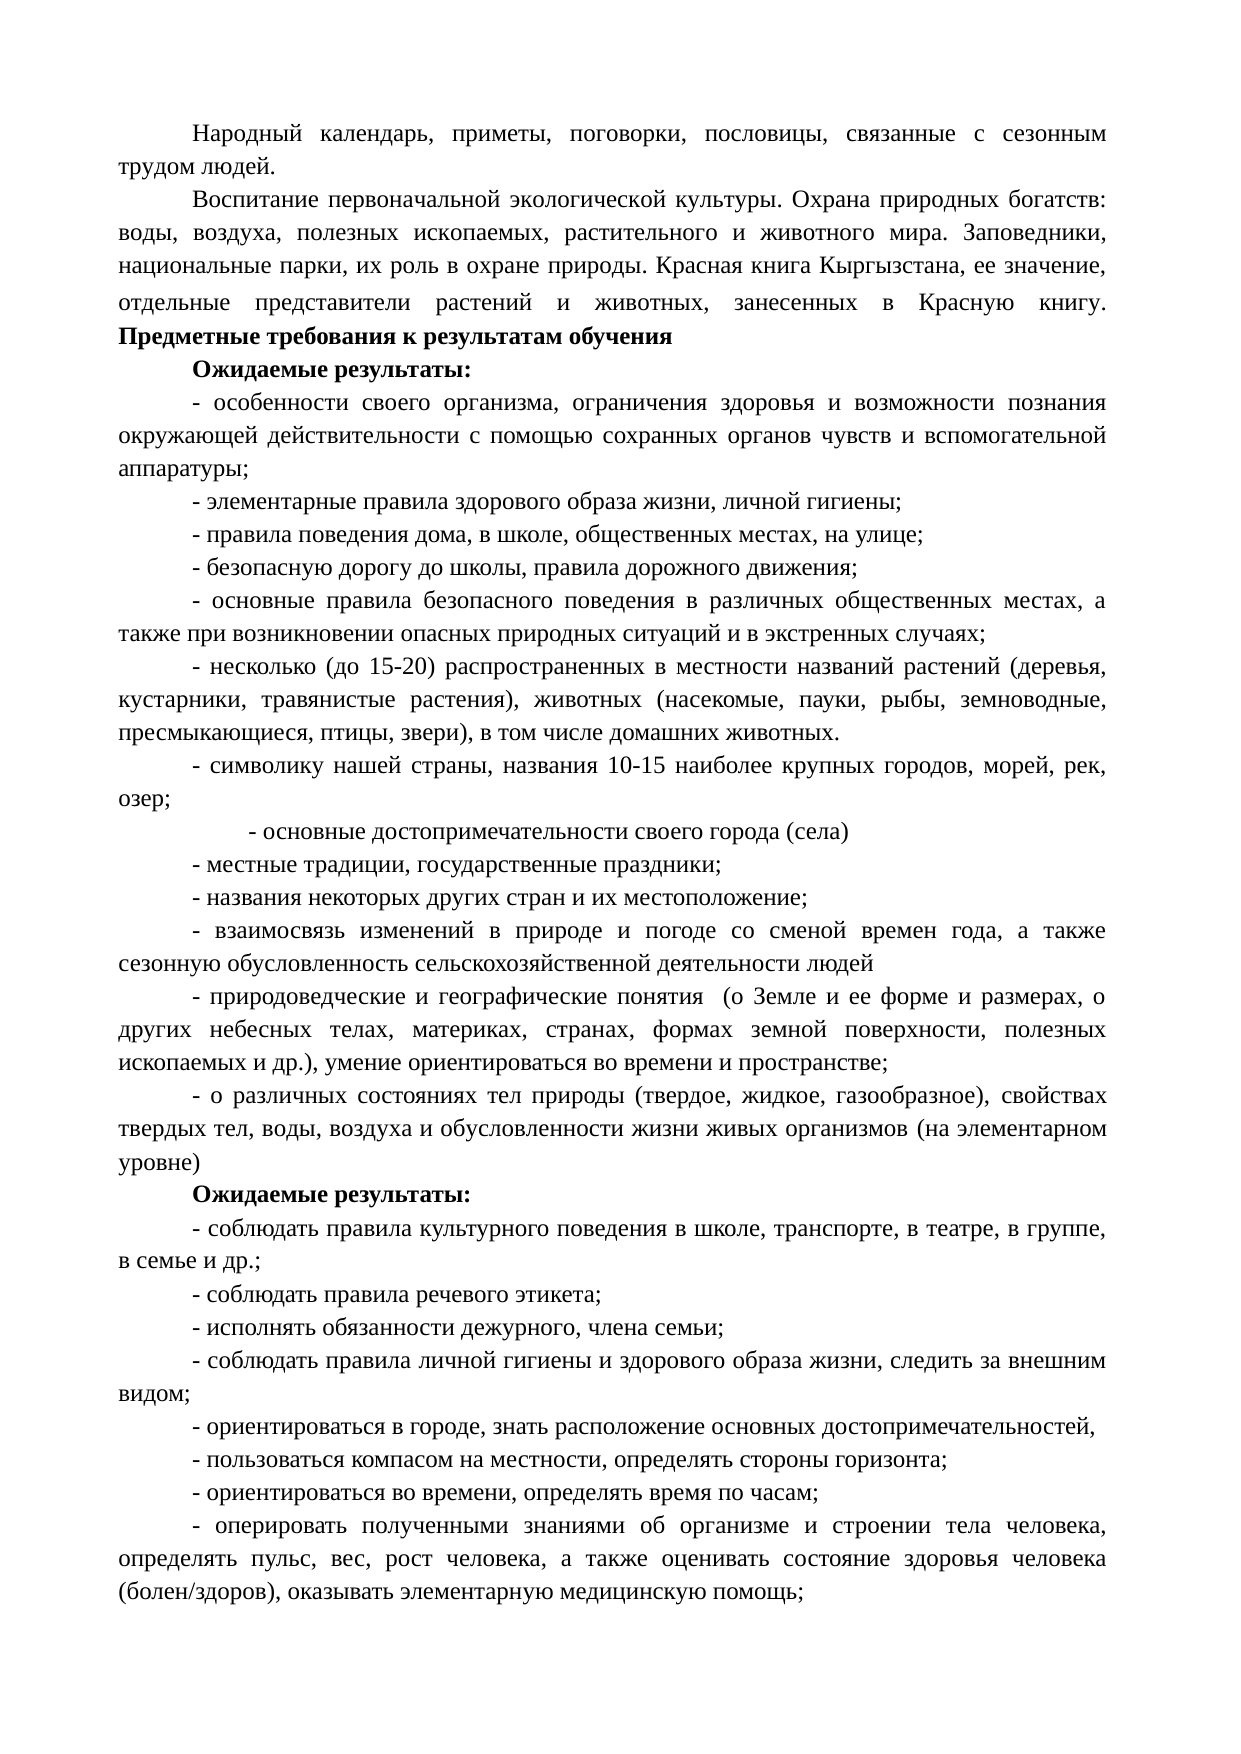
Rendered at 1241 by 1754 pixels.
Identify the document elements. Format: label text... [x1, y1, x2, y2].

text - о различных состояниях тел природы (твердое, жидкое, газообразное), свойствах твердых тел, воды, воздуха и обусловленности жизни живых организмов (на элементарном уровне) [118, 1081, 1107, 1175]
text - ориентироваться в городе, знать расположение основных достопримечательностей, [118, 1411, 1107, 1439]
text - элементарные правила здорового образа жизни, личной гигиены; [118, 486, 1107, 515]
text - взаимосвязь изменений в природе и погоде со сменой времен года, а также сезонную обусловленность сельскохозяйственной деятельности людей [118, 915, 1107, 977]
text - несколько (до 15-20) распространенных в местности названий растений (деревья, кустарники, травянистые растения), животных (насекомые, пауки, рыбы, земноводные, пресмыкающиеся, птицы, звери), в том числе домашних животных. [118, 651, 1107, 746]
text - природоведческие и географические понятия (о Земле и ее форме и размерах, о других небесных телах, материках, странах, формах земной поверхности, полезных ископаемых и др.), умение ориентироваться во времени и пространстве; [118, 981, 1107, 1076]
text - исполнять обязанности дежурного, члена семьи; [118, 1312, 1107, 1340]
text - символику нашей страны, названия 10-15 наиболее крупных городов, морей, рек, озер; [118, 750, 1107, 812]
text Народный календарь, приметы, поговорки, пословицы, связанные с сезонным трудом людей. [118, 118, 1107, 180]
text Ожидаемые результаты: [118, 1179, 1107, 1208]
text - безопасную дорогу до школы, правила дорожного движения; [118, 552, 1107, 581]
text - основные правила безопасного поведения в различных общественных местах, а также при возникновении опасных природных ситуаций и в экстренных случаях; [118, 585, 1107, 647]
text Воспитание первоначальной экологической культуры. Охрана природных богатств: воды, воздуха, полезных ископаемых, растительного и животного мира. Заповедники, национальные парки, их роль в охране природы. Красная книга Кыргызстана, ее значение, отдельные представители растений и животных, занесенных в Красную книгу. Предметные требования к результатам обучения [118, 184, 1107, 350]
text - местные традиции, государственные праздники; [118, 849, 1107, 878]
text - пользоваться компасом на местности, определять стороны горизонта; [118, 1444, 1107, 1472]
text Ожидаемые результаты: [118, 354, 1107, 383]
text - соблюдать правила речевого этикета; [118, 1279, 1107, 1307]
text - соблюдать правила культурного поведения в школе, транспорте, в театре, в группе, в семье и др.; [118, 1213, 1107, 1274]
text - соблюдать правила личной гигиены и здорового образа жизни, следить за внешним видом; [118, 1345, 1107, 1406]
text - правила поведения дома, в школе, общественных местах, на улице; [118, 519, 1107, 548]
text - особенности своего организма, ограничения здоровья и возможности познания окружающей действительности с помощью сохранных органов чувств и вспомогательной аппаратуры; [118, 387, 1107, 482]
text - названия некоторых других стран и их местоположение; [118, 882, 1107, 911]
text - ориентироваться во времени, определять время по часам; [118, 1477, 1107, 1506]
text - основные достопримечательности своего города (села) [118, 816, 1107, 845]
text - оперировать полученными знаниями об организме и строении тела человека, определять пульс, вес, рост человека, а также оценивать состояние здоровья человека (болен/здоров), оказывать элементарную медицинскую помощь; [118, 1510, 1107, 1604]
